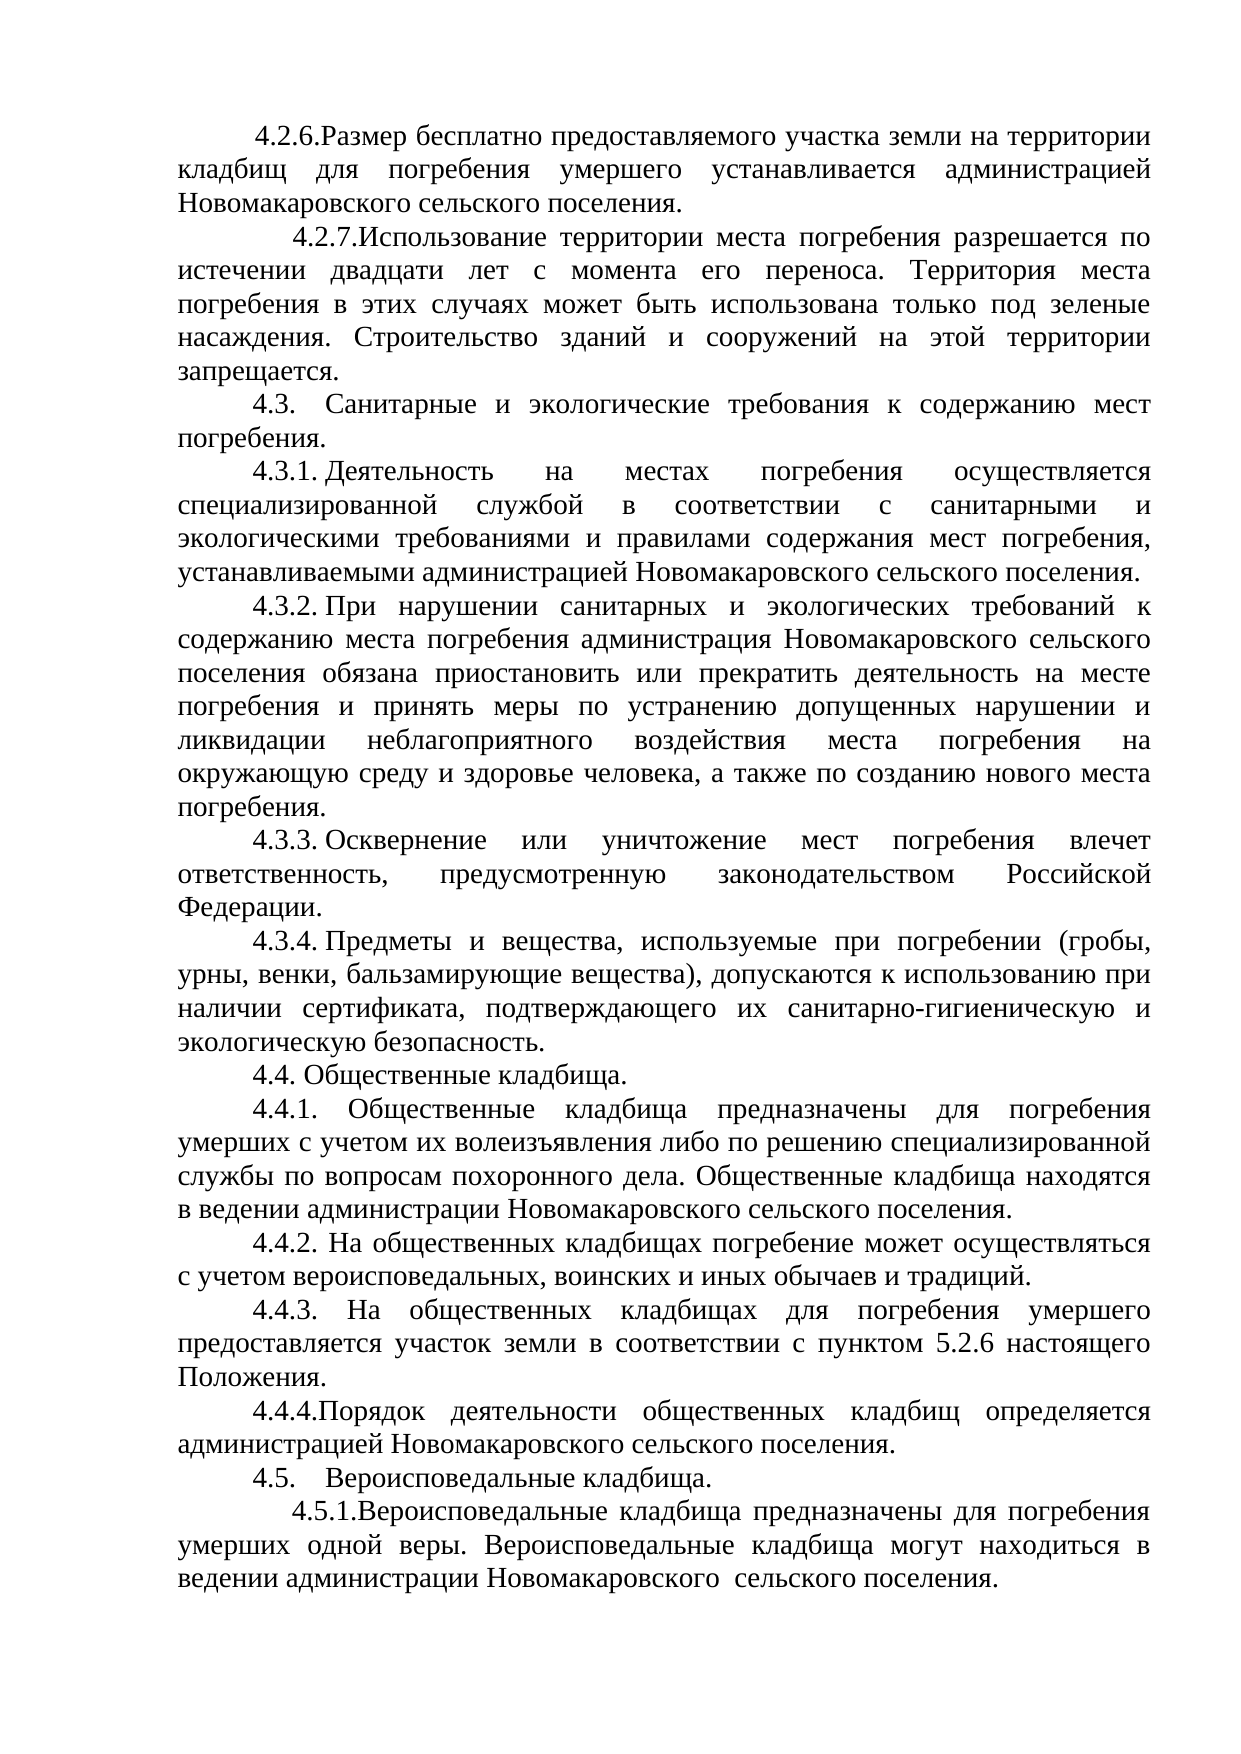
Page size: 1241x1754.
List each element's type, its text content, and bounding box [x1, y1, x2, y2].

text 4.3.4. Предметы и вещества, используемые при погребении (гробы, урны, венки, бальзамирующие вещества), допускаются к использованию при наличии сертификата, подтверждающего их санитарно-гигиеническую и экологическую безопасность. [177, 923, 1152, 1057]
text 4.2.6.Размер бесплатно предоставляемого участка земли на территории кладбищ для погребения умершего устанавливается администрацией Новомакаровского сельского поселения. [177, 118, 1152, 219]
text 4.4.1. Общественные кладбища предназначены для погребения умерших с учетом их волеизъявления либо по решению специализированной службы по вопросам похоронного дела. Общественные кладбища находятся в ведении администрации Новомакаровского сельского поселения. [177, 1091, 1152, 1225]
text 4.5.1.Вероисповедальные кладбища предназначены для погребения умерших одной веры. Вероисповедальные кладбища могут находиться в ведении администрации Новомакаровского сельского поселения. [177, 1493, 1152, 1594]
text 4.4.3. На общественных кладбищах для погребения умершего предоставляется участок земли в соответствии с пунктом 5.2.6 настоящего Положения. [177, 1292, 1152, 1393]
text 4.4.2. На общественных кладбищах погребение может осуществляться с учетом вероисповедальных, воинских и иных обычаев и традиций. [177, 1225, 1152, 1292]
text 4.4.4.Порядок деятельности общественных кладбищ определяется администрацией Новомакаровского сельского поселения. [177, 1393, 1152, 1460]
text 4.2.7.Использование территории места погребения разрешается по истечении двадцати лет с момента его переноса. Территория места погребения в этих случаях может быть использована только под зеленые насаждения. Строительство зданий и сооружений на этой территории запрещается. [177, 219, 1152, 386]
text 4.3.3. Осквернение или уничтожение мест погребения влечет ответственность, предусмотренную законодательством Российской Федерации. [177, 822, 1152, 923]
text 4.5. Вероисповедальные кладбища. [177, 1460, 1152, 1493]
text 4.3. Санитарные и экологические требования к содержанию мест погребения. [177, 386, 1152, 453]
text 4.4. Общественные кладбища. [177, 1057, 1152, 1091]
text 4.3.1. Деятельность на местах погребения осуществляется специализированной службой в соответствии с санитарными и экологическими требованиями и правилами содержания мест погребения, устанавливаемыми администрацией Новомакаровского сельского поселения. [177, 453, 1152, 588]
text 4.3.2. При нарушении санитарных и экологических требований к содержанию места погребения администрация Новомакаровского сельского поселения обязана приостановить или прекратить деятельность на месте погребения и принять меры по устранению допущенных нарушении и ликвидации неблагоприятного воздействия места погребения на окружающую среду и здоровье человека, а также по созданию нового места погребения. [177, 588, 1152, 822]
